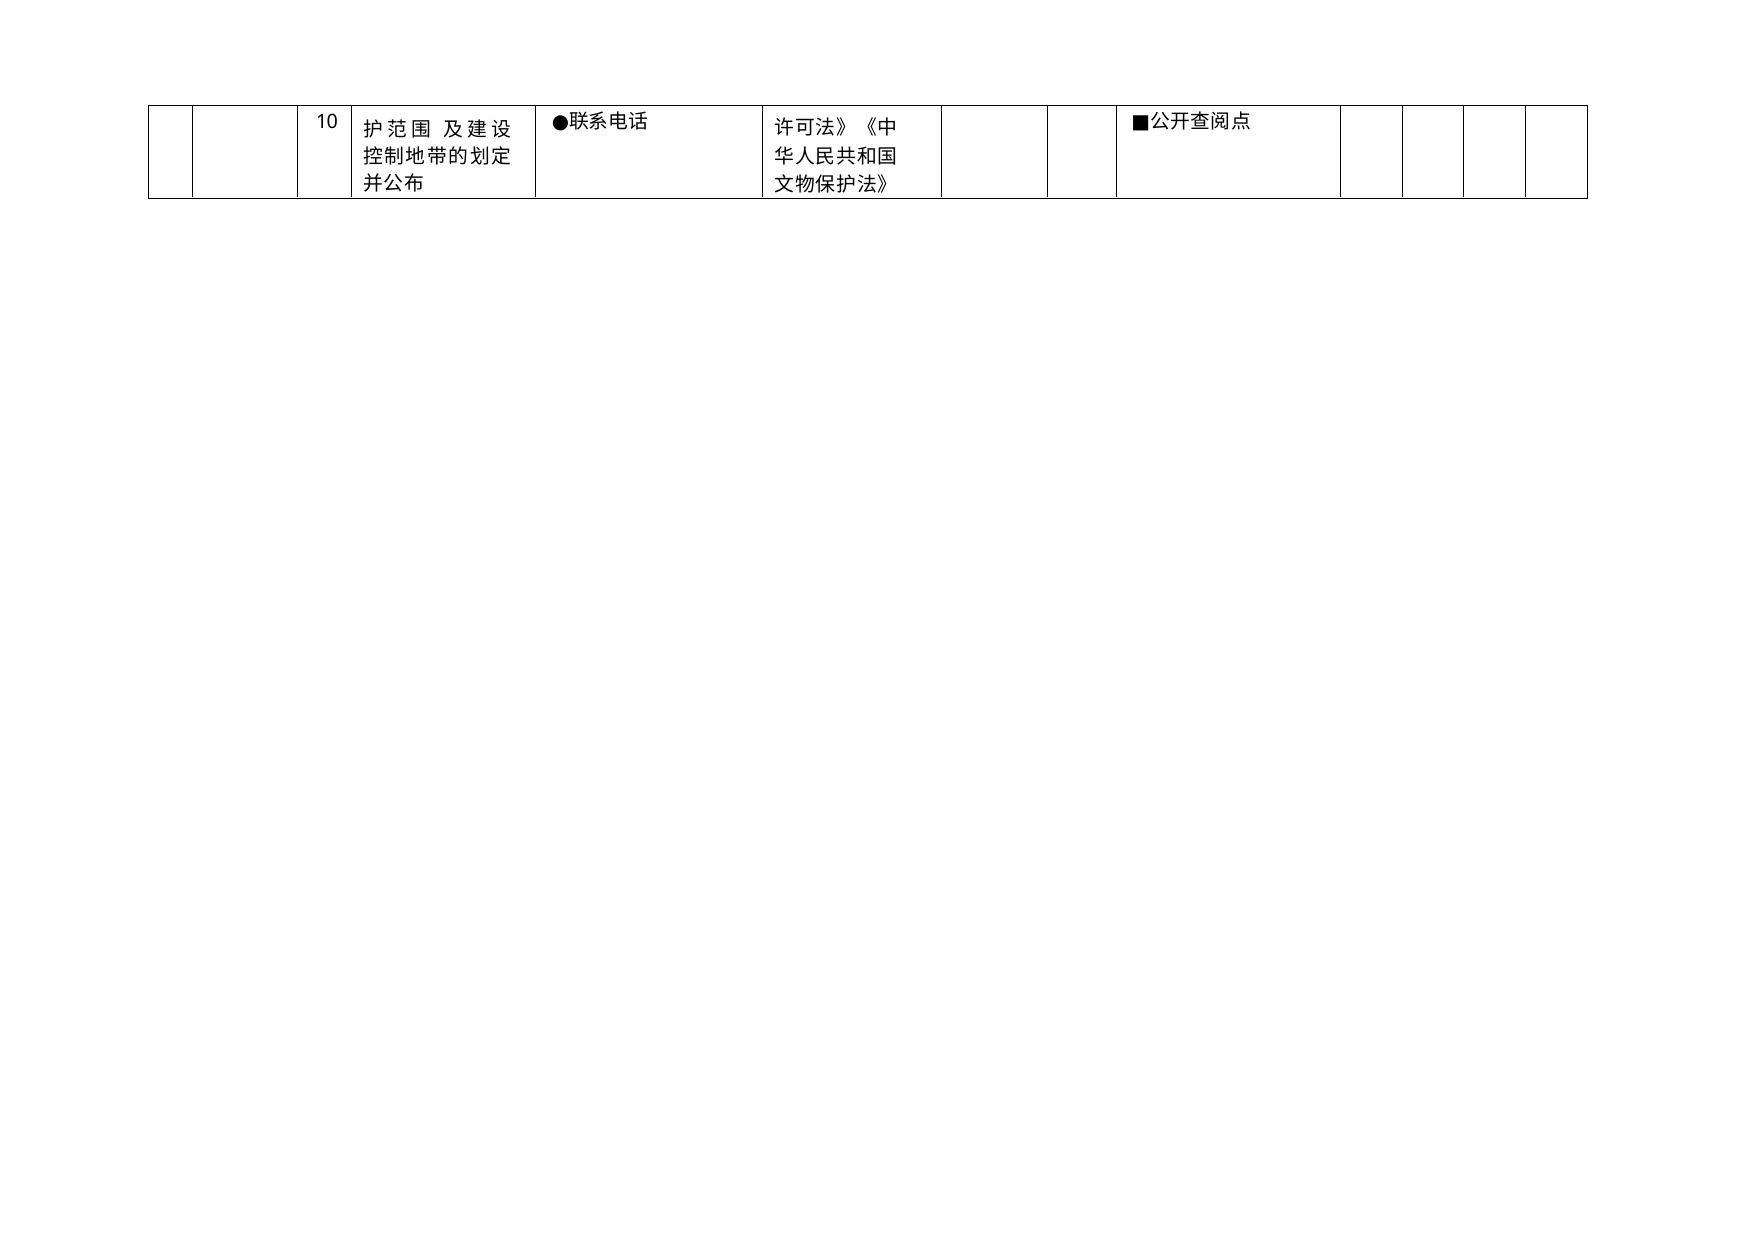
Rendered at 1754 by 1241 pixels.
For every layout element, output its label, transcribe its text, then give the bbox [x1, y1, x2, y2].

table_cell [1526, 106, 1587, 197]
table_cell [1464, 106, 1525, 197]
table_cell 10 [298, 106, 351, 197]
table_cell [352, 106, 535, 197]
table_cell [1403, 106, 1463, 197]
table_cell [1341, 106, 1402, 197]
